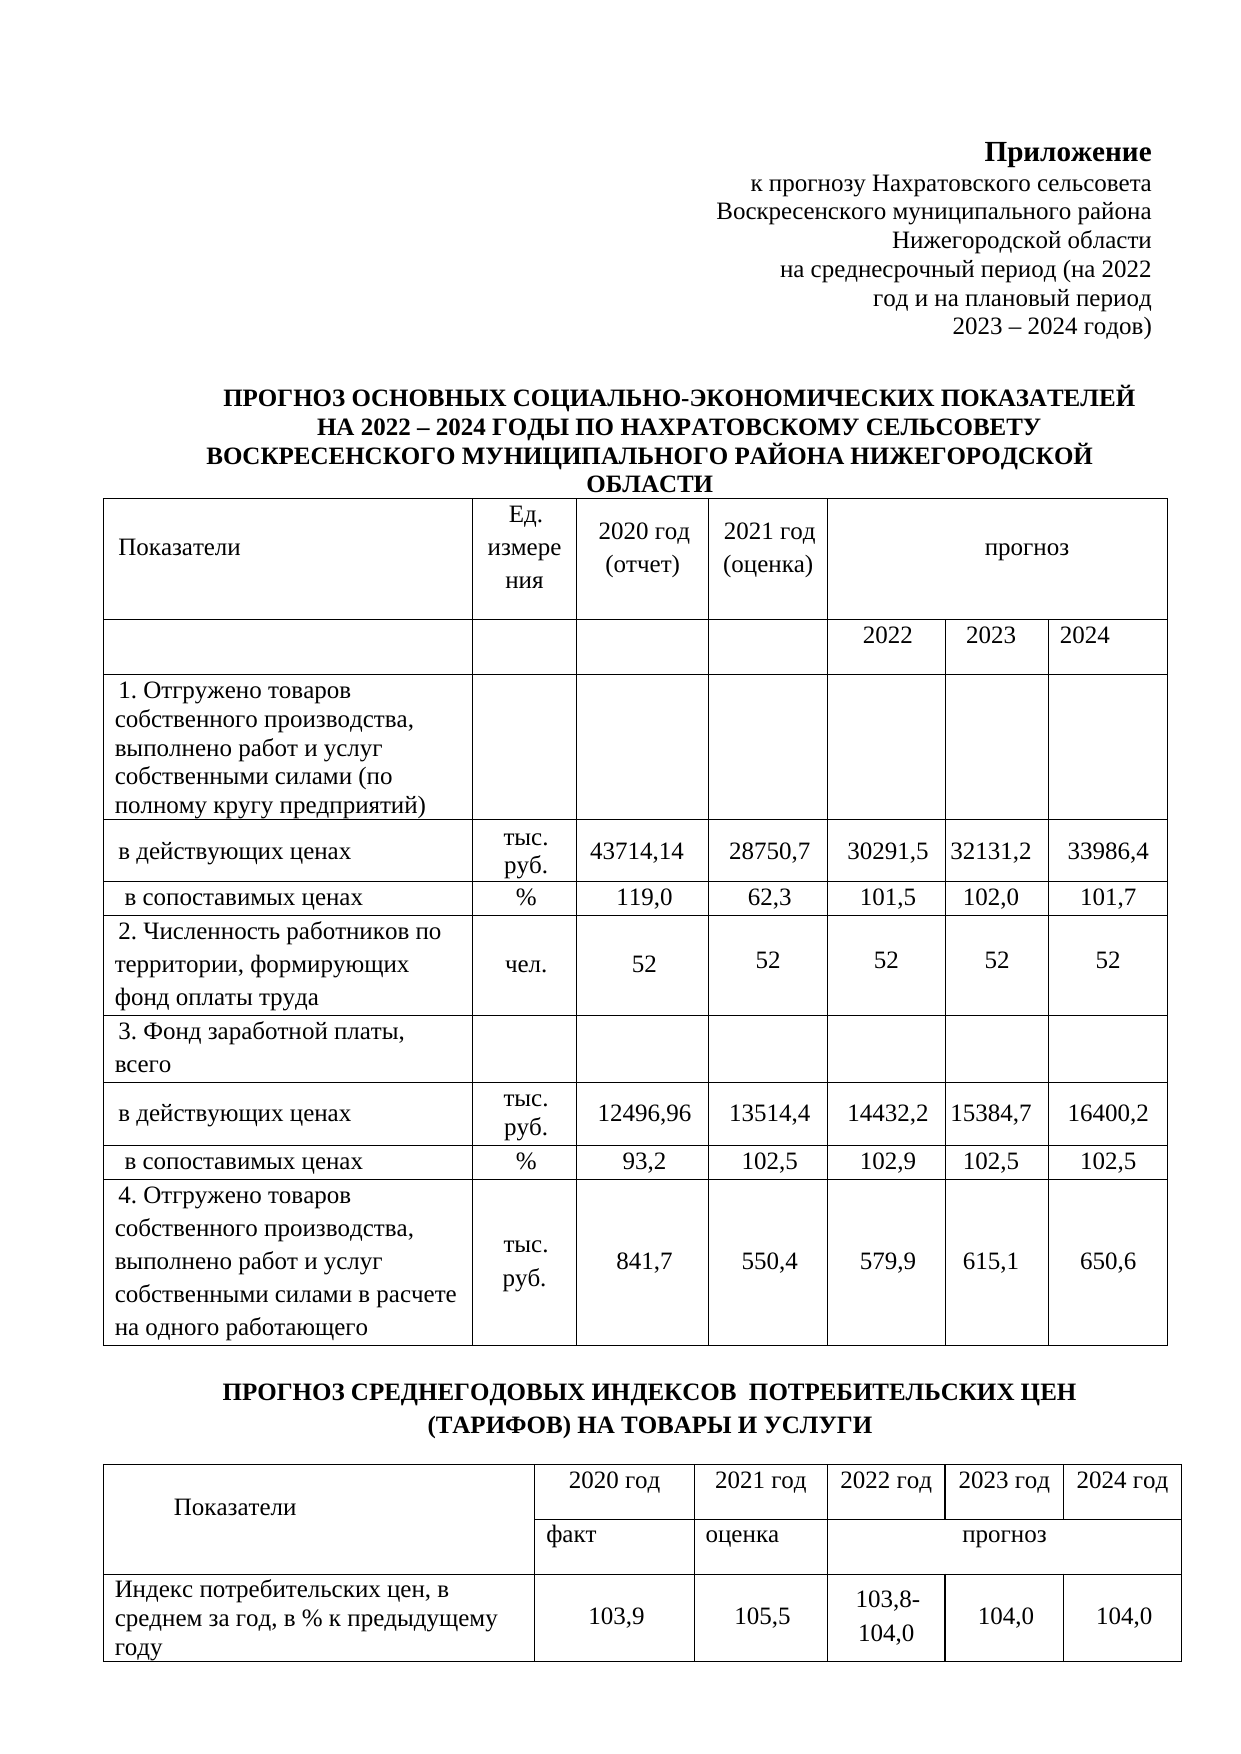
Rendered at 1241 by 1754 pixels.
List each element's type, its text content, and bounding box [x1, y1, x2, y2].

table_cell 615,1 [946, 1180, 1048, 1345]
table_cell 103,8-104,0 [828, 1575, 944, 1661]
table_cell 52 [946, 916, 1048, 1015]
text на среднесрочный период (на 2022 год и на плановый период [694, 254, 1152, 311]
table_cell [709, 620, 827, 674]
table_cell [946, 675, 1048, 819]
table_cell % [473, 1146, 576, 1179]
table_cell 103,9 [535, 1575, 694, 1661]
table_cell [946, 1016, 1048, 1082]
table_cell 2022 [828, 620, 945, 674]
table_cell [1049, 675, 1167, 819]
table_cell 104,0 [946, 1575, 1063, 1661]
table_cell 93,2 [577, 1146, 708, 1179]
table_cell 102,9 [828, 1146, 945, 1179]
table_cell [1049, 1016, 1167, 1082]
table_cell 119,0 [577, 882, 708, 915]
text 2023 – 2024 годов) [694, 311, 1152, 340]
table_cell 52 [828, 916, 945, 1015]
table_header 2021 год (оценка) [709, 499, 827, 619]
table_cell 1. Отгружено товаров собственного производства, выполнено работ и услуг собственными силами (по полному кругу предприятий) [104, 675, 472, 819]
table_header 2022 год [828, 1465, 944, 1518]
table_cell прогноз [828, 1520, 1181, 1573]
table_cell 30291,5 [828, 820, 945, 881]
table_cell 841,7 [577, 1180, 708, 1345]
table_header 2020 год [535, 1465, 694, 1518]
table_cell 28750,7 [709, 820, 827, 881]
table_cell 52 [1049, 916, 1167, 1015]
table_cell 62,3 [709, 882, 827, 915]
table_cell 3. Фонд заработной платы, всего [104, 1016, 472, 1082]
table_cell 102,5 [1049, 1146, 1167, 1179]
table_cell тыс. руб. [473, 1180, 576, 1345]
text НА 2022 – 2024 ГОДЫ ПО НАХРАТОВСКОМУ СЕЛЬСОВЕТУ ВОСКРЕСЕНСКОГО МУНИЦИПАЛЬНОГО РАЙОНА НИЖЕГОРОДСКОЙ ОБЛАСТИ [148, 412, 1152, 498]
table_header 2021 год [695, 1465, 827, 1518]
table_cell 101,5 [828, 882, 945, 915]
table_cell [577, 620, 708, 674]
table_header Показатели [104, 1465, 534, 1573]
table_cell 579,9 [828, 1180, 945, 1345]
table_cell [828, 675, 945, 819]
table_cell 14432,2 [828, 1083, 945, 1145]
table_cell 52 [577, 916, 708, 1015]
table_cell 2023 [946, 620, 1048, 674]
table_cell 4. Отгружено товаров собственного производства, выполнено работ и услуг собственными силами в расчете на одного работающего [104, 1180, 472, 1345]
table_cell 105,5 [695, 1575, 827, 1661]
table_cell [709, 675, 827, 819]
table_cell 101,7 [1049, 882, 1167, 915]
table_cell факт [535, 1520, 694, 1573]
table_header прогноз [828, 499, 1167, 619]
table_cell 650,6 [1049, 1180, 1167, 1345]
table_cell тыс. руб. [473, 1083, 576, 1145]
table_cell 16400,2 [1049, 1083, 1167, 1145]
table_cell 102,5 [946, 1146, 1048, 1179]
table_cell 102,5 [709, 1146, 827, 1179]
table_cell 12496,96 [577, 1083, 708, 1145]
table_cell 52 [709, 916, 827, 1015]
table_cell Индекс потребительских цен, в среднем за год, в % к предыдущему году [104, 1575, 534, 1661]
table_cell в сопоставимых ценах [104, 882, 472, 915]
table_cell 550,4 [709, 1180, 827, 1345]
table_cell [104, 620, 472, 674]
table_cell [473, 675, 576, 819]
text ПРОГНОЗ СРЕДНЕГОДОВЫХ ИНДЕКСОВ ПОТРЕБИТЕЛЬСКИХ ЦЕН (ТАРИФОВ) НА ТОВАРЫ И УСЛУГИ [148, 1377, 1152, 1438]
table_cell 43714,14 [577, 820, 708, 881]
table_cell 2024 [1049, 620, 1167, 674]
table_header Показатели [104, 499, 472, 619]
table_cell 104,0 [1064, 1575, 1181, 1661]
table_cell [709, 1016, 827, 1082]
table_cell [473, 620, 576, 674]
table_header Ед. измерения [473, 499, 576, 619]
table_cell чел. [473, 916, 576, 1015]
table_cell 102,0 [946, 882, 1048, 915]
table_header 2020 год (отчет) [577, 499, 708, 619]
table_cell [828, 1016, 945, 1082]
table_header 2023 год [946, 1465, 1063, 1518]
table_cell 32131,2 [946, 820, 1048, 881]
table_header 2024 год [1064, 1465, 1181, 1518]
table_cell [577, 675, 708, 819]
table_cell в сопоставимых ценах [104, 1146, 472, 1179]
table_cell в действующих ценах [104, 820, 472, 881]
table_cell 2. Численность работников по территории, формирующих фонд оплаты труда [104, 916, 472, 1015]
table_cell % [473, 882, 576, 915]
text ПРОГНОЗ ОСНОВНЫХ СОЦИАЛЬНО-ЭКОНОМИЧЕСКИХ ПОКАЗАТЕЛЕЙ [148, 383, 1152, 412]
table_cell 33986,4 [1049, 820, 1167, 881]
table_cell [473, 1016, 576, 1082]
table_cell в действующих ценах [104, 1083, 472, 1145]
table_cell [577, 1016, 708, 1082]
table_cell 15384,7 [946, 1083, 1048, 1145]
text Приложение [148, 134, 1152, 168]
text к прогнозу Нахратовского сельсовета Воскресенского муниципального района Нижегородской области [694, 168, 1152, 254]
table_cell 13514,4 [709, 1083, 827, 1145]
table_cell тыс. руб. [473, 820, 576, 881]
table_cell оценка [695, 1520, 827, 1573]
